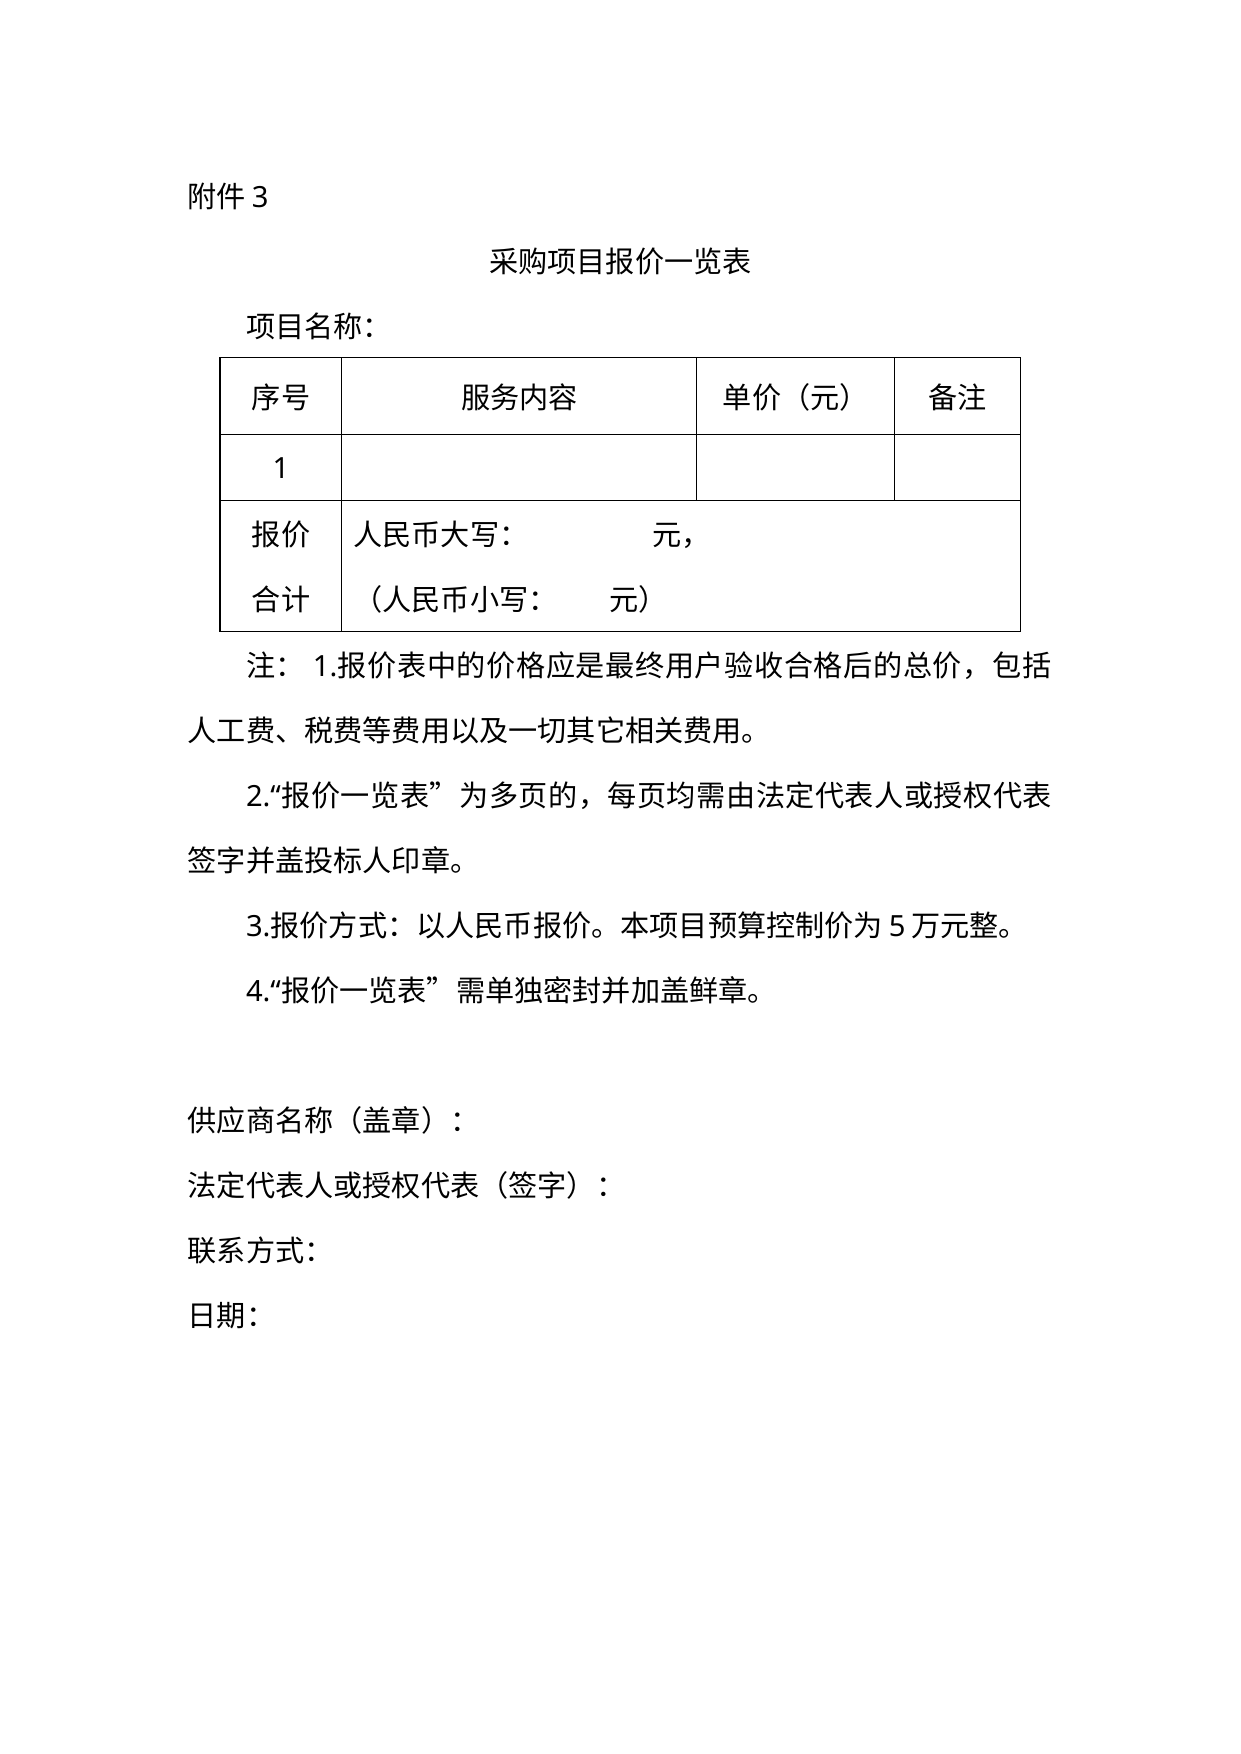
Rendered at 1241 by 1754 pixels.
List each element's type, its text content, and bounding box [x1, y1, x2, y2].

text 供应商名称（盖章）： [187, 1087, 1053, 1152]
text 联系方式： [187, 1217, 1053, 1282]
table_cell 1 [221, 435, 341, 499]
table_cell 报价 合计 [221, 501, 341, 631]
text 采购项目报价一览表 [187, 227, 1053, 292]
text 法定代表人或授权代表（签字）： [187, 1152, 1053, 1217]
text 2.“报价一览表”为多页的，每页均需由法定代表人或授权代表签字并盖投标人印章。 [187, 762, 1053, 892]
text 注： 1.报价表中的价格应是最终用户验收合格后的总价，包括人工费、税费等费用以及一切其它相关费用。 [187, 632, 1053, 762]
table_cell [697, 435, 894, 499]
text 日期： [187, 1282, 1053, 1347]
table_header 服务内容 [342, 358, 696, 433]
table_cell 人民币大写： 元， （人民币小写： 元） [342, 501, 1020, 631]
table_header 单价（元） [697, 358, 894, 433]
text 附件3 [187, 162, 1053, 227]
table_cell [895, 435, 1020, 499]
text 项目名称： [187, 292, 1053, 357]
text 4.“报价一览表”需单独密封并加盖鲜章。 [187, 957, 1053, 1022]
table_header 备注 [895, 358, 1020, 433]
table_cell [342, 435, 696, 499]
table_header 序号 [221, 358, 341, 433]
text 3.报价方式：以人民币报价。本项目预算控制价为5万元整。 [187, 892, 1053, 957]
